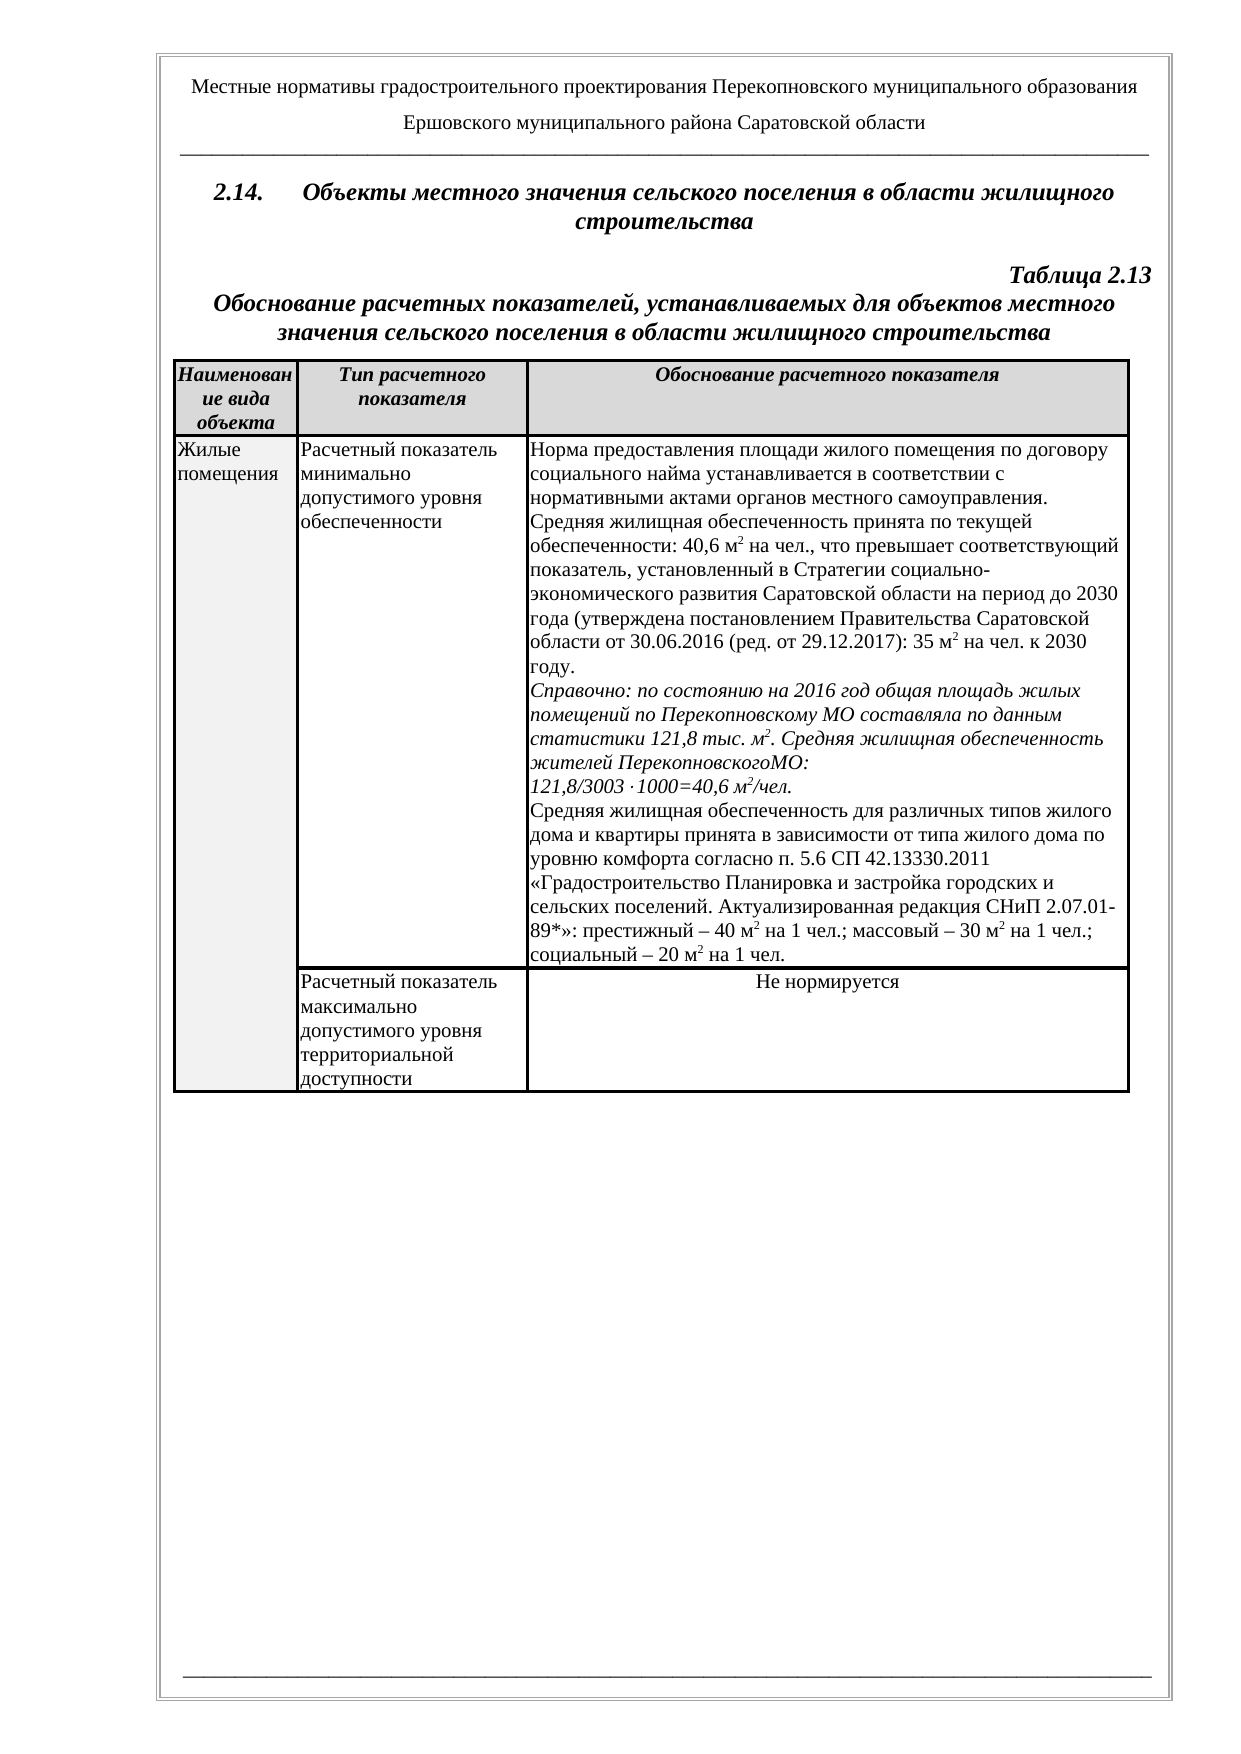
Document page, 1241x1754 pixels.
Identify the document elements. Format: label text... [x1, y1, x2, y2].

table_header Обоснование расчетного показателя [529, 362, 1127, 434]
table_cell Не нормируется [529, 970, 1127, 1090]
text Таблица 2.13 [177, 260, 1152, 288]
table_cell Жилые помещения [176, 437, 296, 1090]
text Обоснование расчетных показателей, устанавливаемых для объектов местного значения сельского поселения в области жилищного строительства [177, 288, 1152, 346]
table_cell Расчетный показатель минимально допустимого уровня обеспеченности [299, 437, 526, 966]
table_cell Расчетный показатель максимально допустимого уровня территориальной доступности [299, 970, 526, 1090]
table_cell Норма предоставления площади жилого помещения по договору социального найма устанавливается в соответствии с нормативными актами органов местного самоуправления. Средняя жилищная обеспеченность принята по текущей обеспеченности: 40,6 м2 на чел., что превышает соответствующий показатель, установленный в Стратегии социально-экономического развития Саратовской области на период до 2030 года (утверждена постановлением Правительства Саратовской области от 30.06.2016 (ред. от 29.12.2017): 35 м2 на чел. к 2030 году. Справочно: по состоянию на 2016 год общая площадь жилых помещений по Перекопновскому МО составляла по данным статистики 121,8 тыс. м2. Средняя жилищная обеспеченность жителей ПерекопновскогоМО: 121,8/30031000=40,6 м2/чел. Средняя жилищная обеспеченность для различных типов жилого дома и квартиры принята в зависимости от типа жилого дома по уровню комфорта согласно п. 5.6 СП 42.13330.2011 «Градостроительство Планировка и застройка городских и сельских поселений. Актуализированная редакция СНиП 2.07.01-89*»: престижный – 40 м2 на 1 чел.; массовый – 30 м2 на 1 чел.; социальный – 20 м2 на 1 чел. [529, 437, 1127, 966]
table_header Тип расчетного показателя [299, 362, 526, 434]
subtitle Объекты местного значения сельского поселения в области жилищного строительства [177, 177, 1152, 235]
table_header Наименование вида объекта [176, 362, 296, 434]
